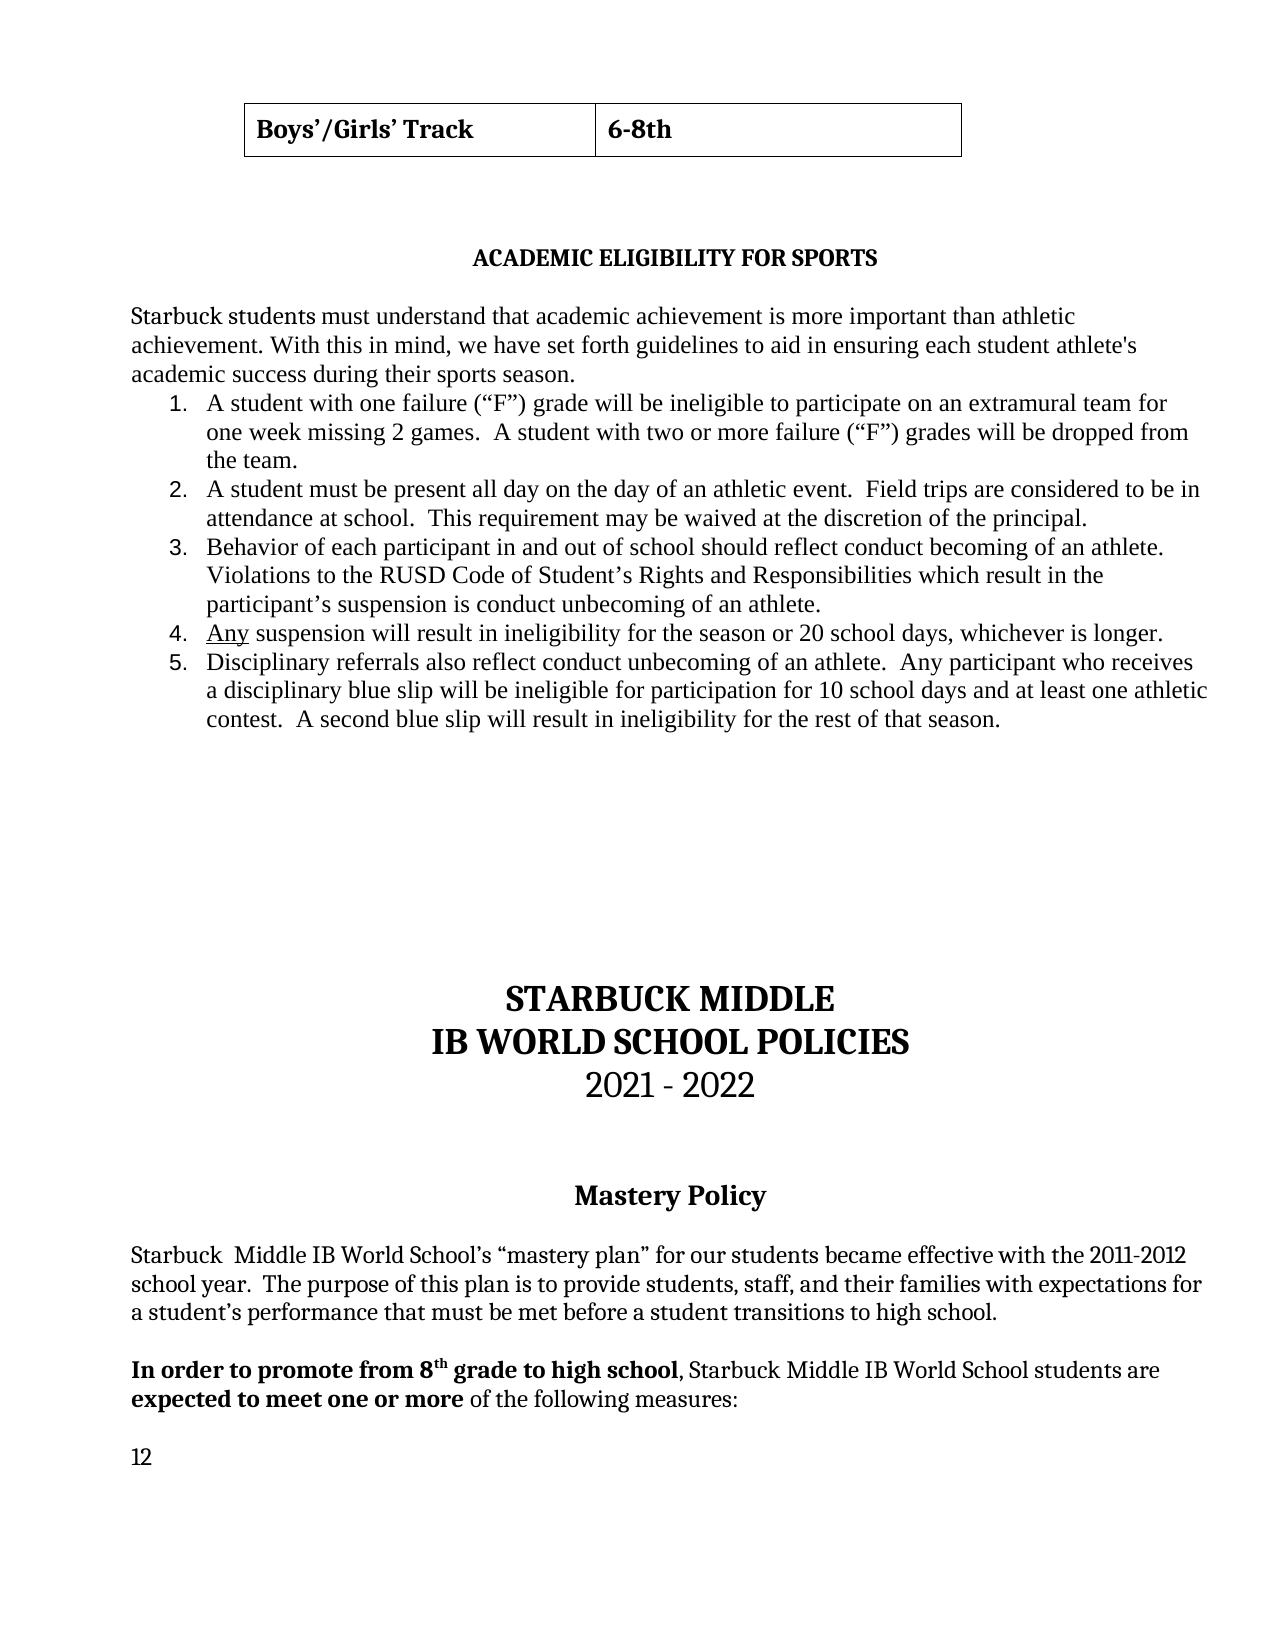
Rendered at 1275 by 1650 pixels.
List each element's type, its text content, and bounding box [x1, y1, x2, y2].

list A student must be present all day on the day of an athletic event. Field trips are considered to be in attendance at school. This requirement may be waived at the discretion of the principal. [169, 474, 1209, 532]
list Behavior of each participant in and out of school should reflect conduct becoming of an athlete. Violations to the RUSD Code of Student’s Rights and Responsibilities which result in the participant’s suspension is conduct unbecoming of an athlete. [169, 532, 1209, 618]
text ACADEMIC ELIGIBILITY FOR SPORTS [131, 243, 1218, 272]
list Disciplinary referrals also reflect conduct unbecoming of an athlete. Any participant who receives a disciplinary blue slip will be ineligible for participation for 10 school days and at least one athletic contest. A second blue slip will result in ineligibility for the rest of that season. [169, 647, 1209, 733]
text STARBUCK MIDDLE [131, 977, 1209, 1021]
text Starbuck Middle IB World School’s “mastery plan” for our students became effective with the 2011-2012 school year. The purpose of this plan is to provide students, staff, and their families with expectations for a student’s performance that must be met before a student transitions to high school. [131, 1241, 1209, 1327]
text Mastery Policy [131, 1179, 1209, 1212]
text IB WORLD SCHOOL POLICIES [131, 1021, 1209, 1064]
text Starbuck students must understand that academic achievement is more important than athletic achievement. With this in mind, we have set forth guidelines to aid in ensuring each student athlete's academic success during their sports season. [131, 301, 1209, 388]
list Any suspension will result in ineligibility for the season or 20 school days, whichever is longer. [169, 618, 1209, 647]
list A student with one failure (“F”) grade will be ineligible to participate on an extramural team for one week missing 2 games. A student with two or more failure (“F”) grades will be dropped from the team. [169, 388, 1209, 474]
table_cell 6-8th [596, 104, 961, 156]
text In order to promote from 8th grade to high school, Starbuck Middle IB World School students are expected to meet one or more of the following measures: [131, 1356, 1209, 1413]
text 2021 - 2022 [131, 1064, 1209, 1107]
table_cell Boys’/Girls’ Track [245, 104, 595, 156]
